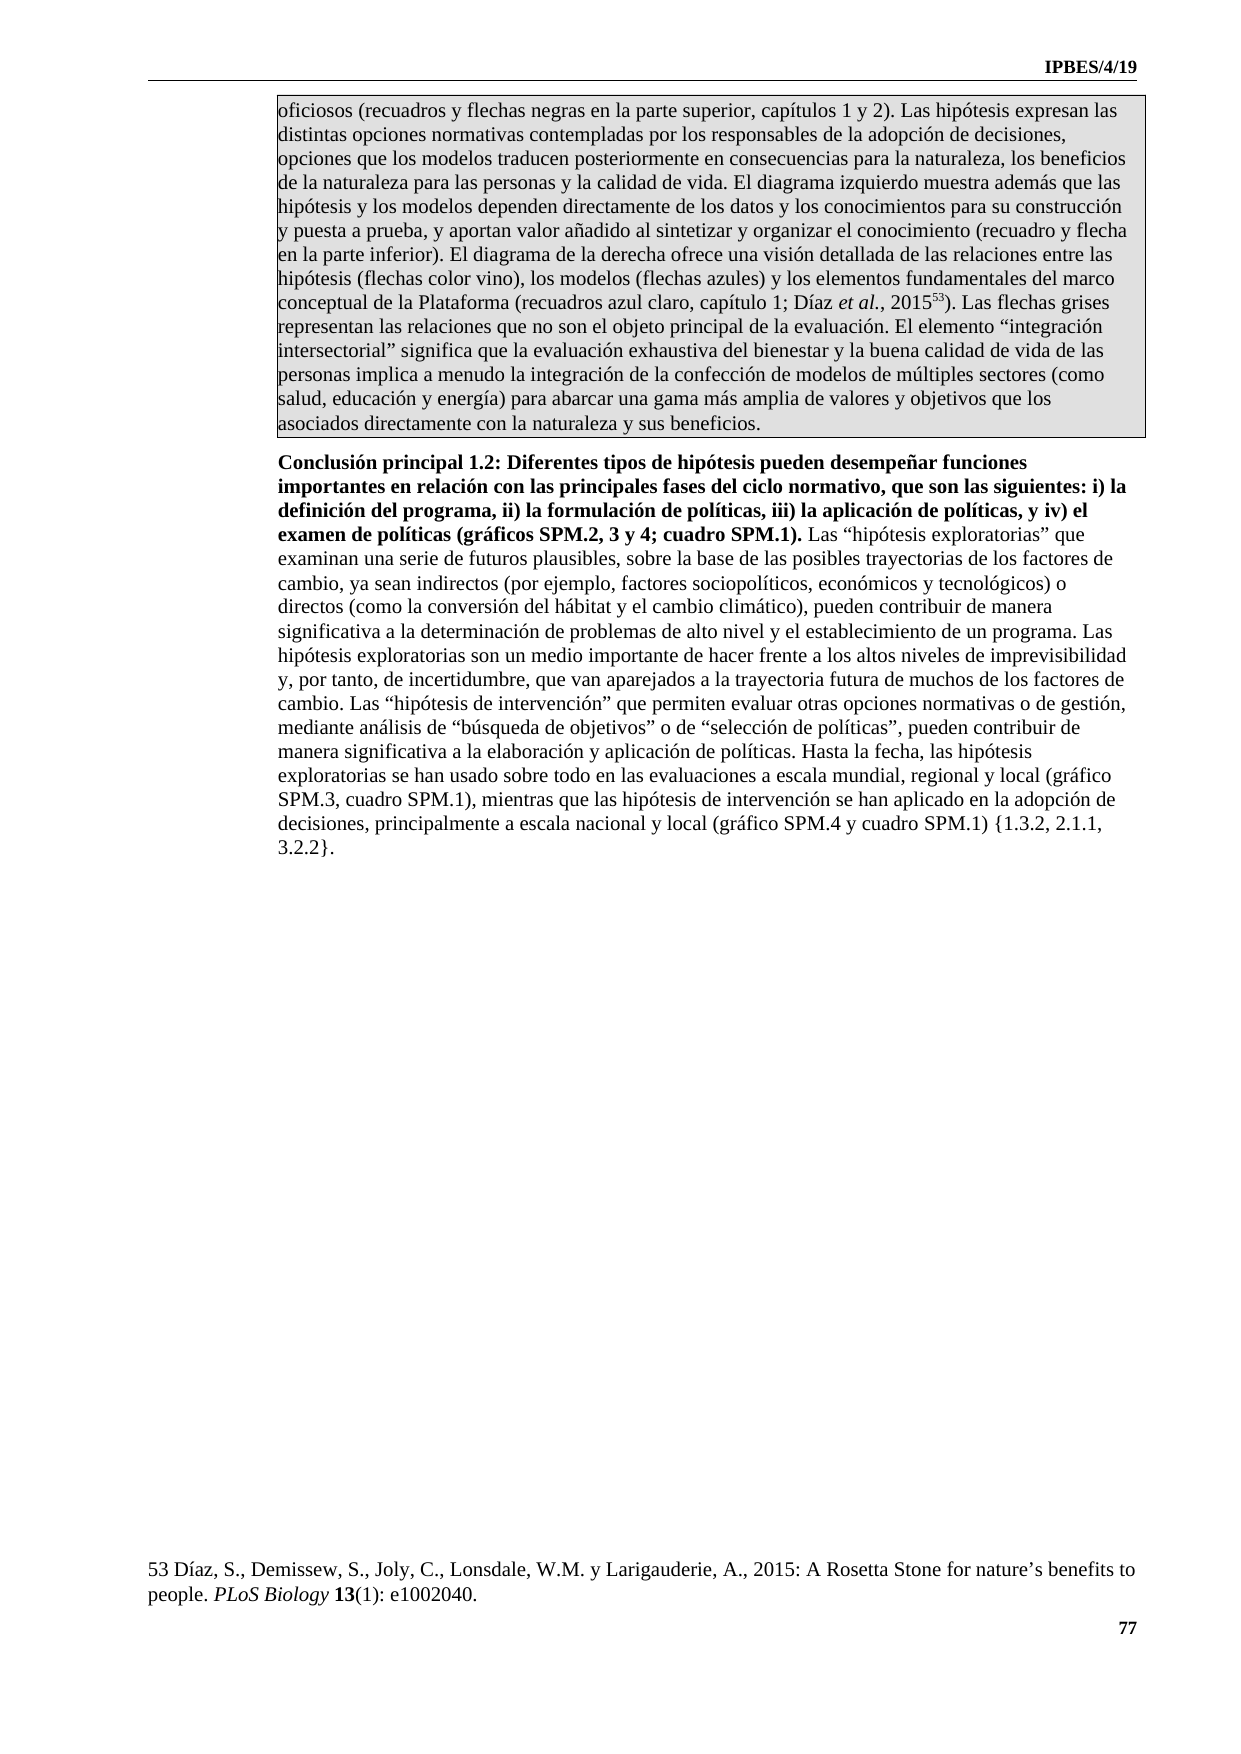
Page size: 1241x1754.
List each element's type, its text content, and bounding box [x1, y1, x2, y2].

text Conclusión principal 1.2: Diferentes tipos de hipótesis pueden desempeñar funciones importantes en relación con las principales fases del ciclo normativo, que son las siguientes: i) la definición del programa, ii) la formulación de políticas, iii) la aplicación de políticas, y iv) el examen de políticas (gráficos SPM.2, 3 y 4; cuadro SPM.1). Las “hipótesis exploratorias” que examinan una serie de futuros plausibles, sobre la base de las posibles trayectorias de los factores de cambio, ya sean indirectos (por ejemplo, factores sociopolíticos, económicos y tecnológicos) o directos (como la conversión del hábitat y el cambio climático), pueden contribuir de manera significativa a la determinación de problemas de alto nivel y el establecimiento de un programa. Las hipótesis exploratorias son un medio importante de hacer frente a los altos niveles de imprevisibilidad y, por tanto, de incertidumbre, que van aparejados a la trayectoria futura de muchos de los factores de cambio. Las “hipótesis de intervención” que permiten evaluar otras opciones normativas o de gestión, mediante análisis de “búsqueda de objetivos” o de “selección de políticas”, pueden contribuir de manera significativa a la elaboración y aplicación de políticas. Hasta la fecha, las hipótesis exploratorias se han usado sobre todo en las evaluaciones a escala mundial, regional y local (gráfico SPM.3, cuadro SPM.1), mientras que las hipótesis de intervención se han aplicado en la adopción de decisiones, principalmente a escala nacional y local (gráfico SPM.4 y cuadro SPM.1) {1.3.2, 2.1.1, 3.2.2}. [278, 450, 1137, 859]
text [278, 96, 1145, 437]
